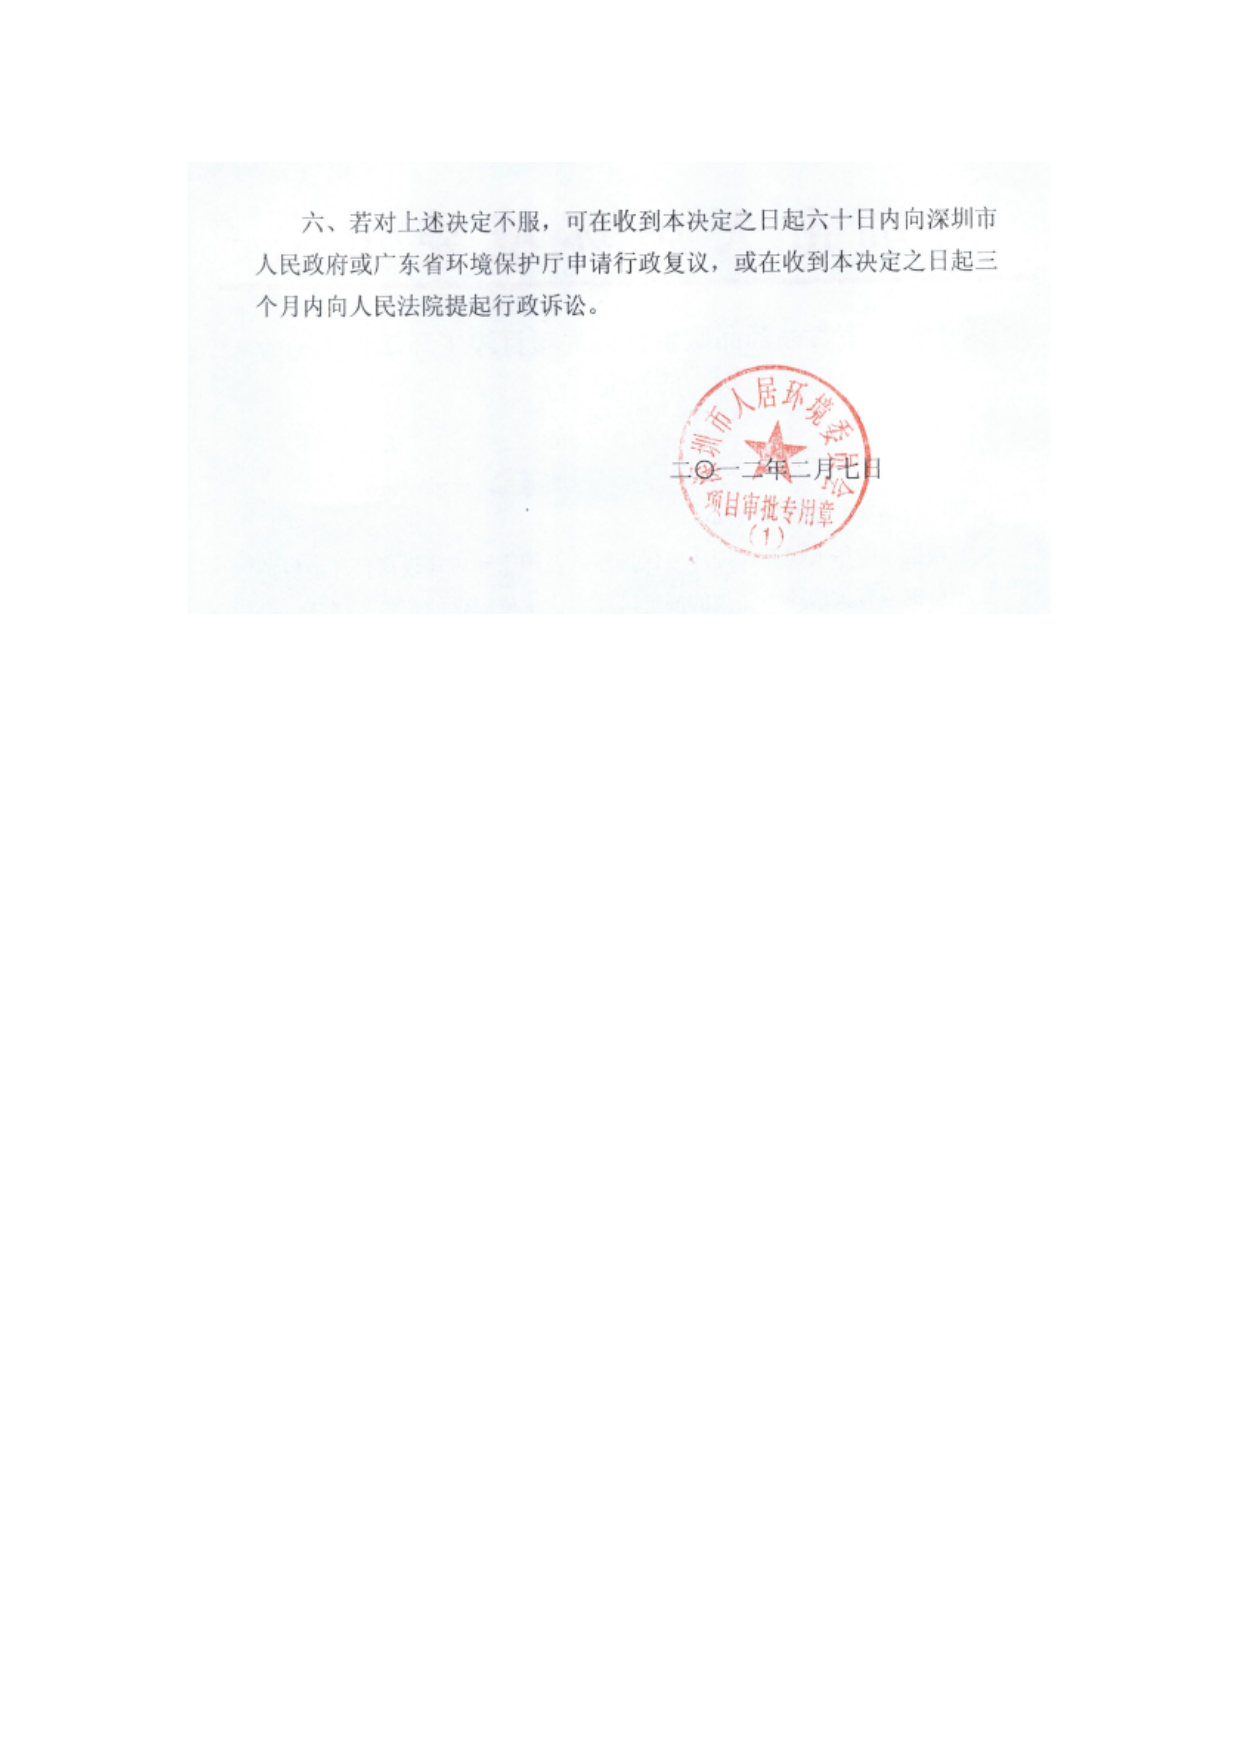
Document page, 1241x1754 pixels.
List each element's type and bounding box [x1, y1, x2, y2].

picture [187, 162, 1051, 614]
